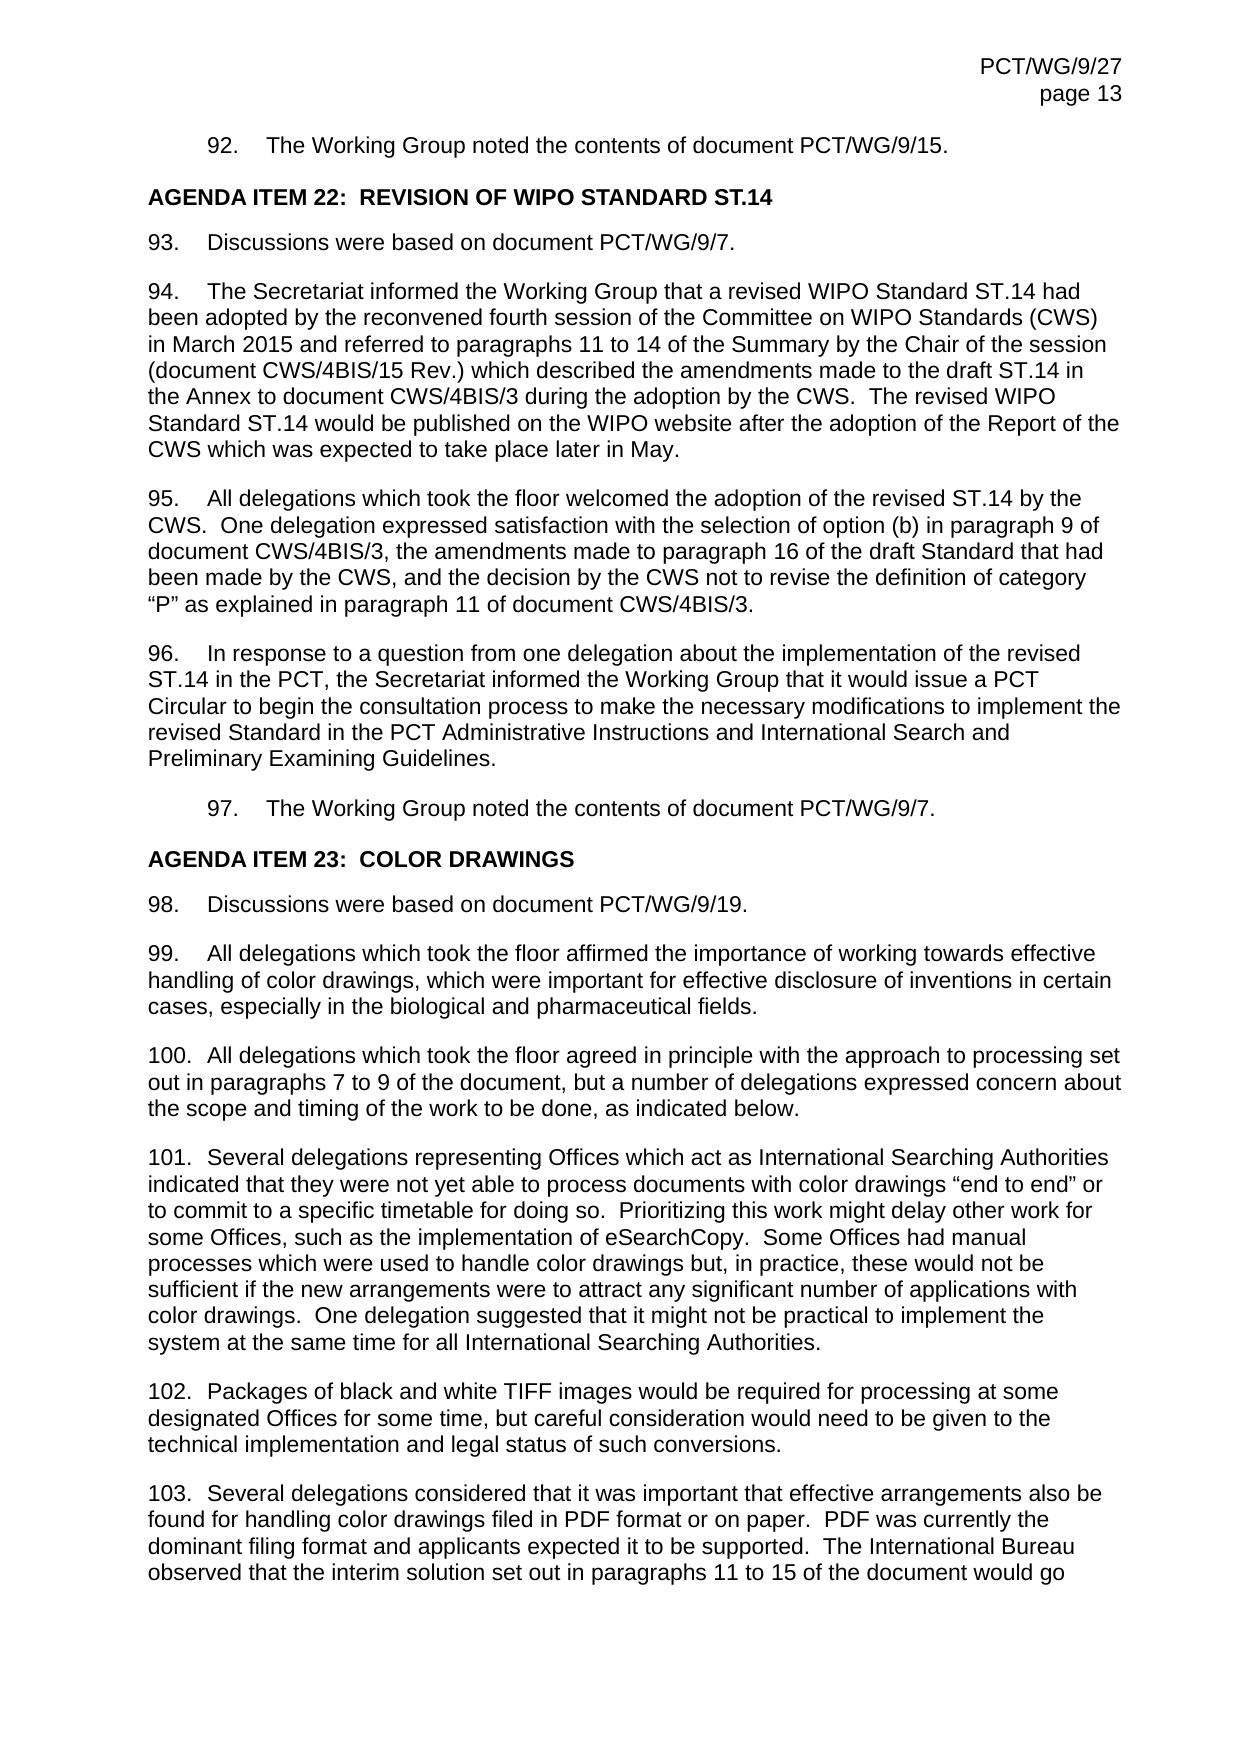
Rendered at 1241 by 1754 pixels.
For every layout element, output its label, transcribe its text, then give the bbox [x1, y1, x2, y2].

text All delegations which took the floor agreed in principle with the approach to processing set out in paragraphs 7 to 9 of the document, but a number of delegations expressed concern about the scope and timing of the work to be done, as indicated below. [148, 1042, 1122, 1121]
text Discussions were based on document PCT/WG/9/19. [148, 891, 1122, 917]
text The Secretariat informed the Working Group that a revised WIPO Standard ST.14 had been adopted by the reconvened fourth session of the Committee on WIPO Standards (CWS) in March 2015 and referred to paragraphs 11 to 14 of the Summary by the Chair of the session (document CWS/4BIS/15 Rev.) which described the amendments made to the draft ST.14 in the Annex to document CWS/4BIS/3 during the adoption by the CWS. The revised WIPO Standard ST.14 would be published on the WIPO website after the adoption of the Report of the CWS which was expected to take place later in May. [148, 278, 1122, 462]
subtitle Agenda item 22: Revision of WIPO Standard ST.14 [148, 183, 1122, 210]
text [148, 1480, 1122, 1586]
text Packages of black and white TIFF images would be required for processing at some designated Offices for some time, but careful consideration would need to be given to the technical implementation and legal status of such conversions. [148, 1378, 1122, 1457]
subtitle Agenda item 23: Color Drawings [148, 846, 1122, 872]
text Several delegations representing Offices which act as International Searching Authorities indicated that they were not yet able to process documents with color drawings “end to end” or to commit to a specific timetable for doing so. Prioritizing this work might delay other work for some Offices, such as the implementation of eSearchCopy. Some Offices had manual processes which were used to handle color drawings but, in practice, these would not be sufficient if the new arrangements were to attract any significant number of applications with color drawings. One delegation suggested that it might not be practical to implement the system at the same time for all International Searching Authorities. [148, 1144, 1122, 1355]
text The Working Group noted the contents of document PCT/WG/9/15. [207, 132, 1122, 158]
text All delegations which took the floor affirmed the importance of working towards effective handling of color drawings, which were important for effective disclosure of inventions in certain cases, especially in the biological and pharmaceutical fields. [148, 940, 1122, 1019]
text All delegations which took the floor welcomed the adoption of the revised ST.14 by the CWS. One delegation expressed satisfaction with the selection of option (b) in paragraph 9 of document CWS/4BIS/3, the amendments made to paragraph 16 of the draft Standard that had been made by the CWS, and the decision by the CWS not to revise the definition of category “P” as explained in paragraph 11 of document CWS/4BIS/3. [148, 485, 1122, 617]
text In response to a question from one delegation about the implementation of the revised ST.14 in the PCT, the Secretariat informed the Working Group that it would issue a PCT Circular to begin the consultation process to make the necessary modifications to implement the revised Standard in the PCT Administrative Instructions and International Search and Preliminary Examining Guidelines. [148, 640, 1122, 772]
text Discussions were based on document PCT/WG/9/7. [148, 229, 1122, 255]
text The Working Group noted the contents of document PCT/WG/9/7. [207, 795, 1122, 821]
